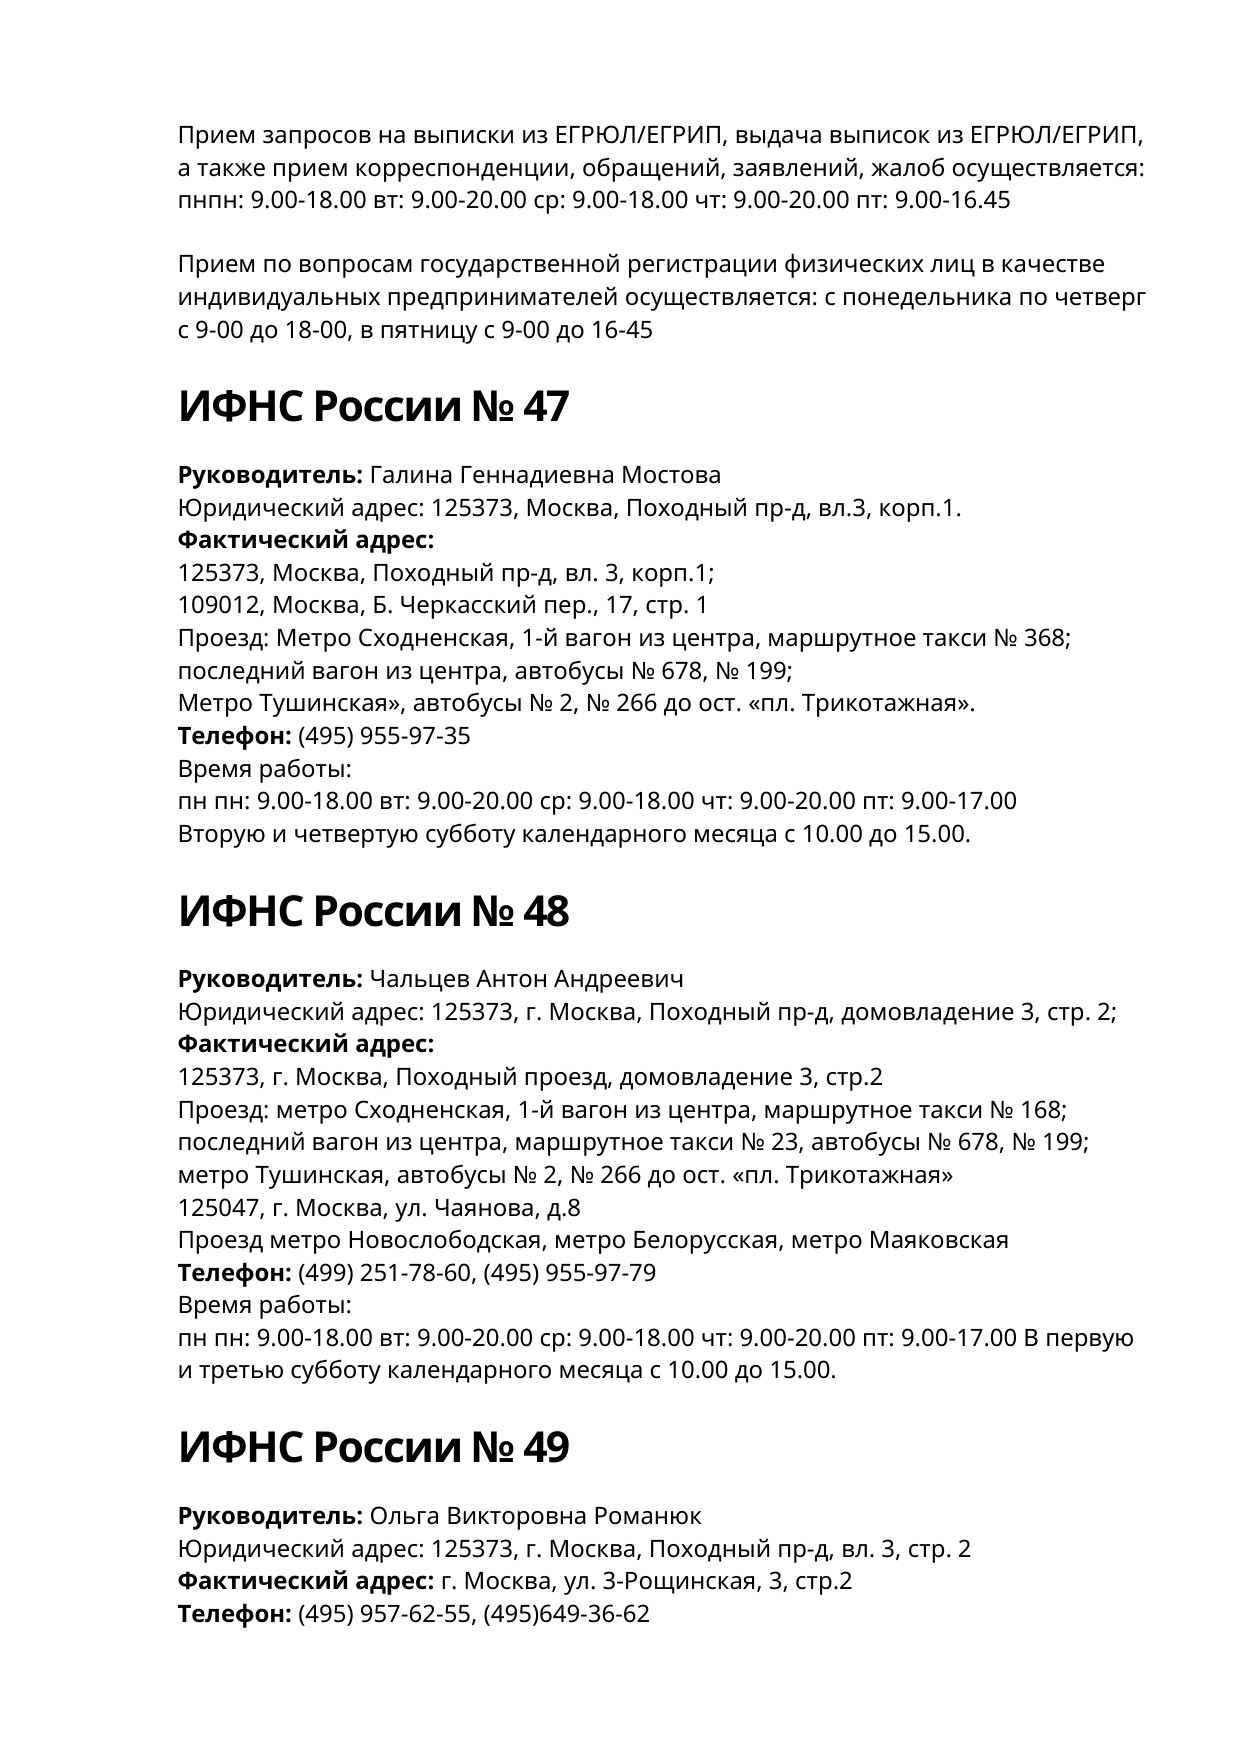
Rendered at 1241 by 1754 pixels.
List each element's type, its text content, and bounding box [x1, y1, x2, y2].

text ИФНС России № 47 [177, 376, 1152, 434]
text ИФНС России № 49 [177, 1417, 1152, 1475]
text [177, 1499, 1152, 1629]
text Руководитель: Чальцев Антон Андреевич Юридический адрес: 125373, г. Москва, Походный пр-д, домовладение 3, стр. 2; Фактический адрес: 125373, г. Москва, Походный проезд, домовладение 3, стр.2 Проезд: метро Сходненская, 1-й вагон из центра, маршрутное такси № 168; последний вагон из центра, маршрутное такси № 23, автобусы № 678, № 199; метро Тушинская, автобусы № 2, № 266 до ост. «пл. Трикотажная» 125047, г. Москва, ул. Чаянова, д.8 Проезд метро Новослободская, метро Белорусская, метро Маяковская Телефон: (499) 251-78-60, (495) 955-97-79 Время работы: пн пн: 9.00-18.00 вт: 9.00-20.00 ср: 9.00-18.00 чт: 9.00-20.00 пт: 9.00-17.00 В первую и третью субботу календарного месяца с 10.00 до 15.00. [177, 962, 1152, 1386]
text Прием по вопросам государственной регистрации физических лиц в качестве индивидуальных предпринимателей осуществляется: с понедельника по четверг с 9-00 до 18-00, в пятницу с 9-00 до 16-45 [177, 247, 1152, 345]
text Прием запросов на выписки из ЕГРЮЛ/ЕГРИП, выдача выписок из ЕГРЮЛ/ЕГРИП, а также прием корреспонденции, обращений, заявлений, жалоб осуществляется: пнпн: 9.00-18.00 вт: 9.00-20.00 ср: 9.00-18.00 чт: 9.00-20.00 пт: 9.00-16.45 [177, 118, 1152, 216]
text Руководитель: Галина Геннадиевна Мостова Юридический адрес: 125373, Москва, Походный пр-д, вл.3, корп.1. Фактический адрес: 125373, Москва, Походный пр-д, вл. 3, корп.1; 109012, Москва, Б. Черкасский пер., 17, стр. 1 Проезд: Метро Сходненская, 1-й вагон из центра, маршрутное такси № 368; последний вагон из центра, автобусы № 678, № 199; Метро Тушинская», автобусы № 2, № 266 до ост. «пл. Трикотажная». Телефон: (495) 955-97-35 Время работы: пн пн: 9.00-18.00 вт: 9.00-20.00 ср: 9.00-18.00 чт: 9.00-20.00 пт: 9.00-17.00 Вторую и четвертую субботу календарного месяца с 10.00 до 15.00. [177, 458, 1152, 849]
text ИФНС России № 48 [177, 880, 1152, 939]
